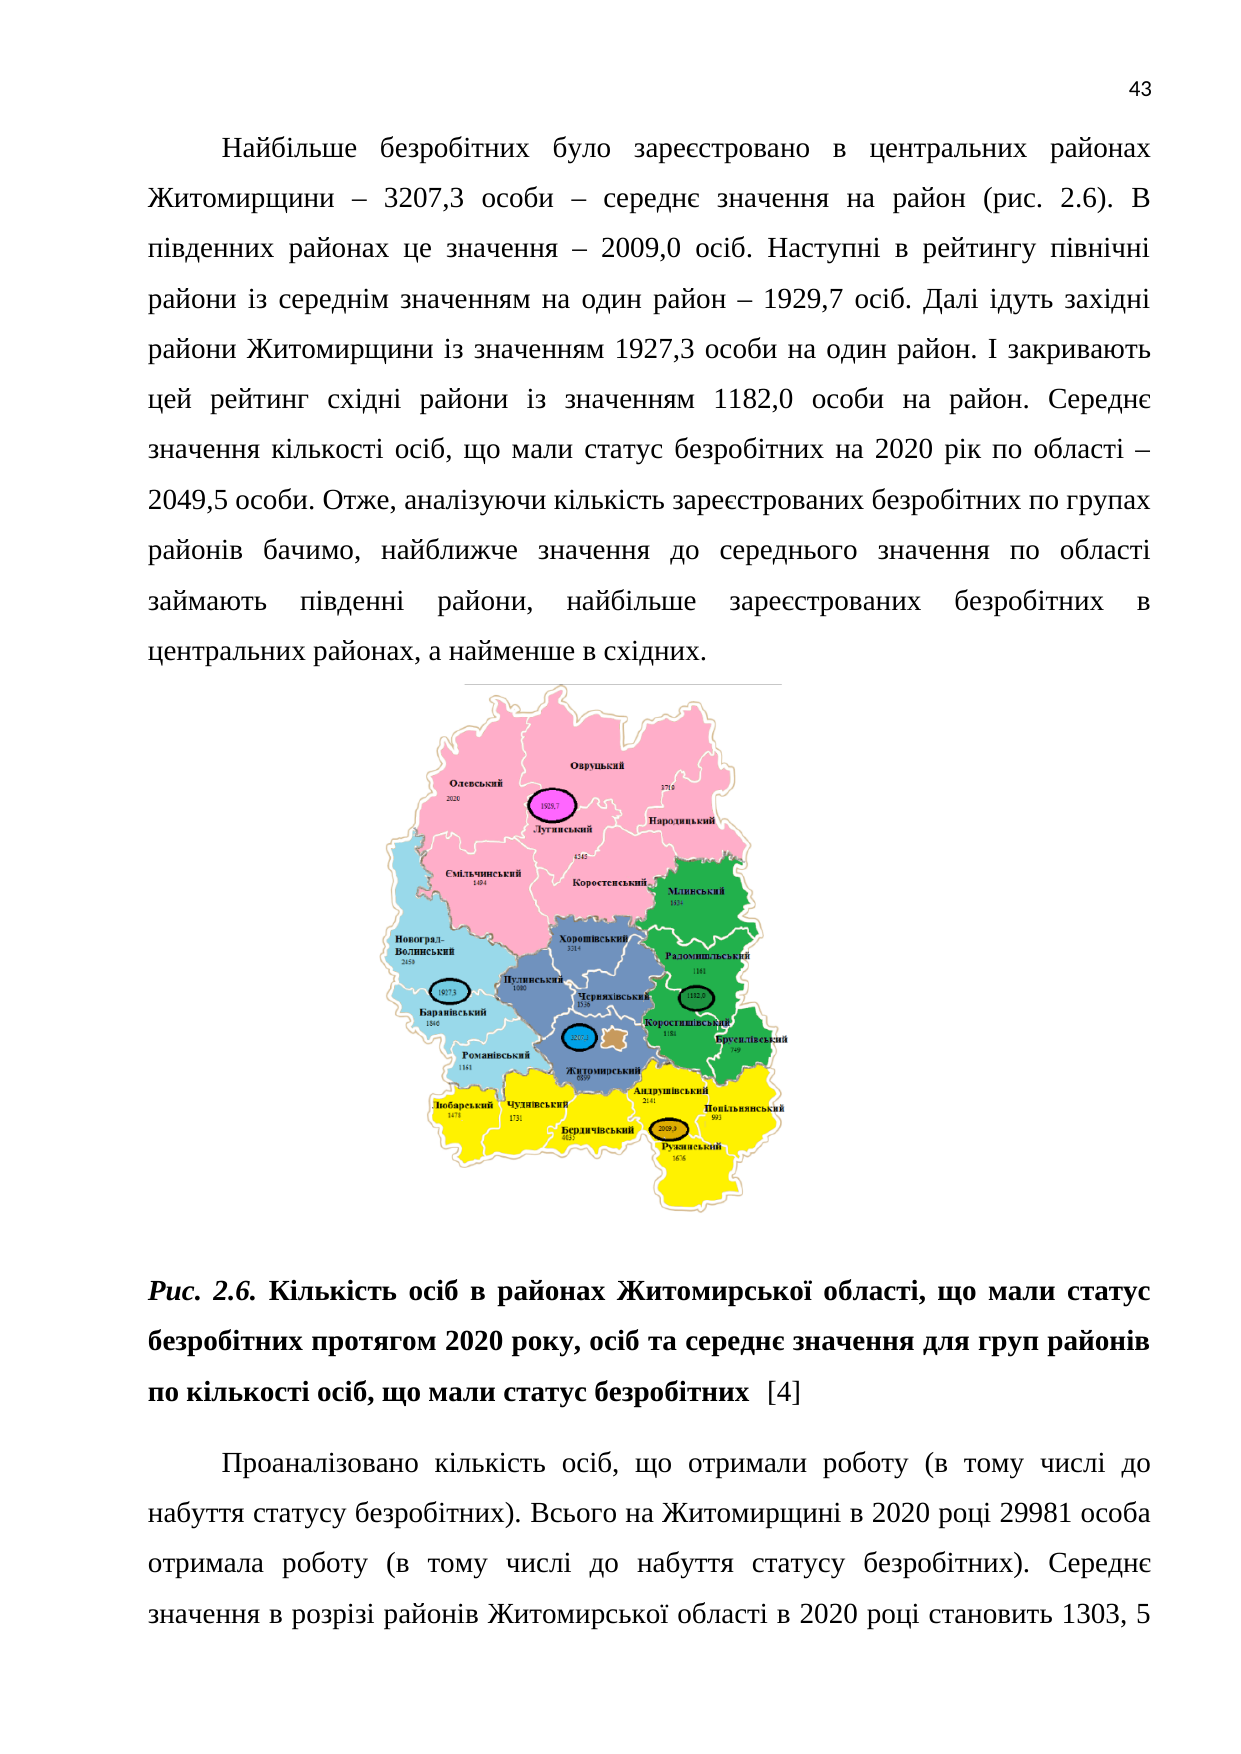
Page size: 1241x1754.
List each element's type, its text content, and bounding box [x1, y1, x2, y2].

text Рис. 2.6. Кількість осіб в районах Житомирської області, що мали статус безробітних протягом 2020 року, осіб та середнє значення для груп районів по кількості осіб, що мали статус безробітних [4] [148, 1273, 1152, 1407]
text Найбільше безробітних було зареєстровано в центральних районах Житомирщини – 3207,3 особи – середнє значення на район (рис. 2.6). В південних районах це значення – 2009,0 осіб. Наступні в рейтингу північні райони із середнім значенням на один район – 1929,7 осіб. Далі ідуть західні райони Житомирщини із значенням 1927,3 особи на один район. І закривають цей рейтинг східні райони із значенням 1182,0 особи на район. Середнє значення кількості осіб, що мали статус безробітних на 2020 рік по області – 2049,5 особи. Отже, аналізуючи кількість зареєстрованих безробітних по групах районів бачимо, найближче значення до середнього значення по області займають південні райони, найбільше зареєстрованих безробітних в центральних районах, а найменше в східних. [148, 130, 1152, 666]
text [148, 1445, 1152, 1629]
picture [379, 684, 816, 1247]
